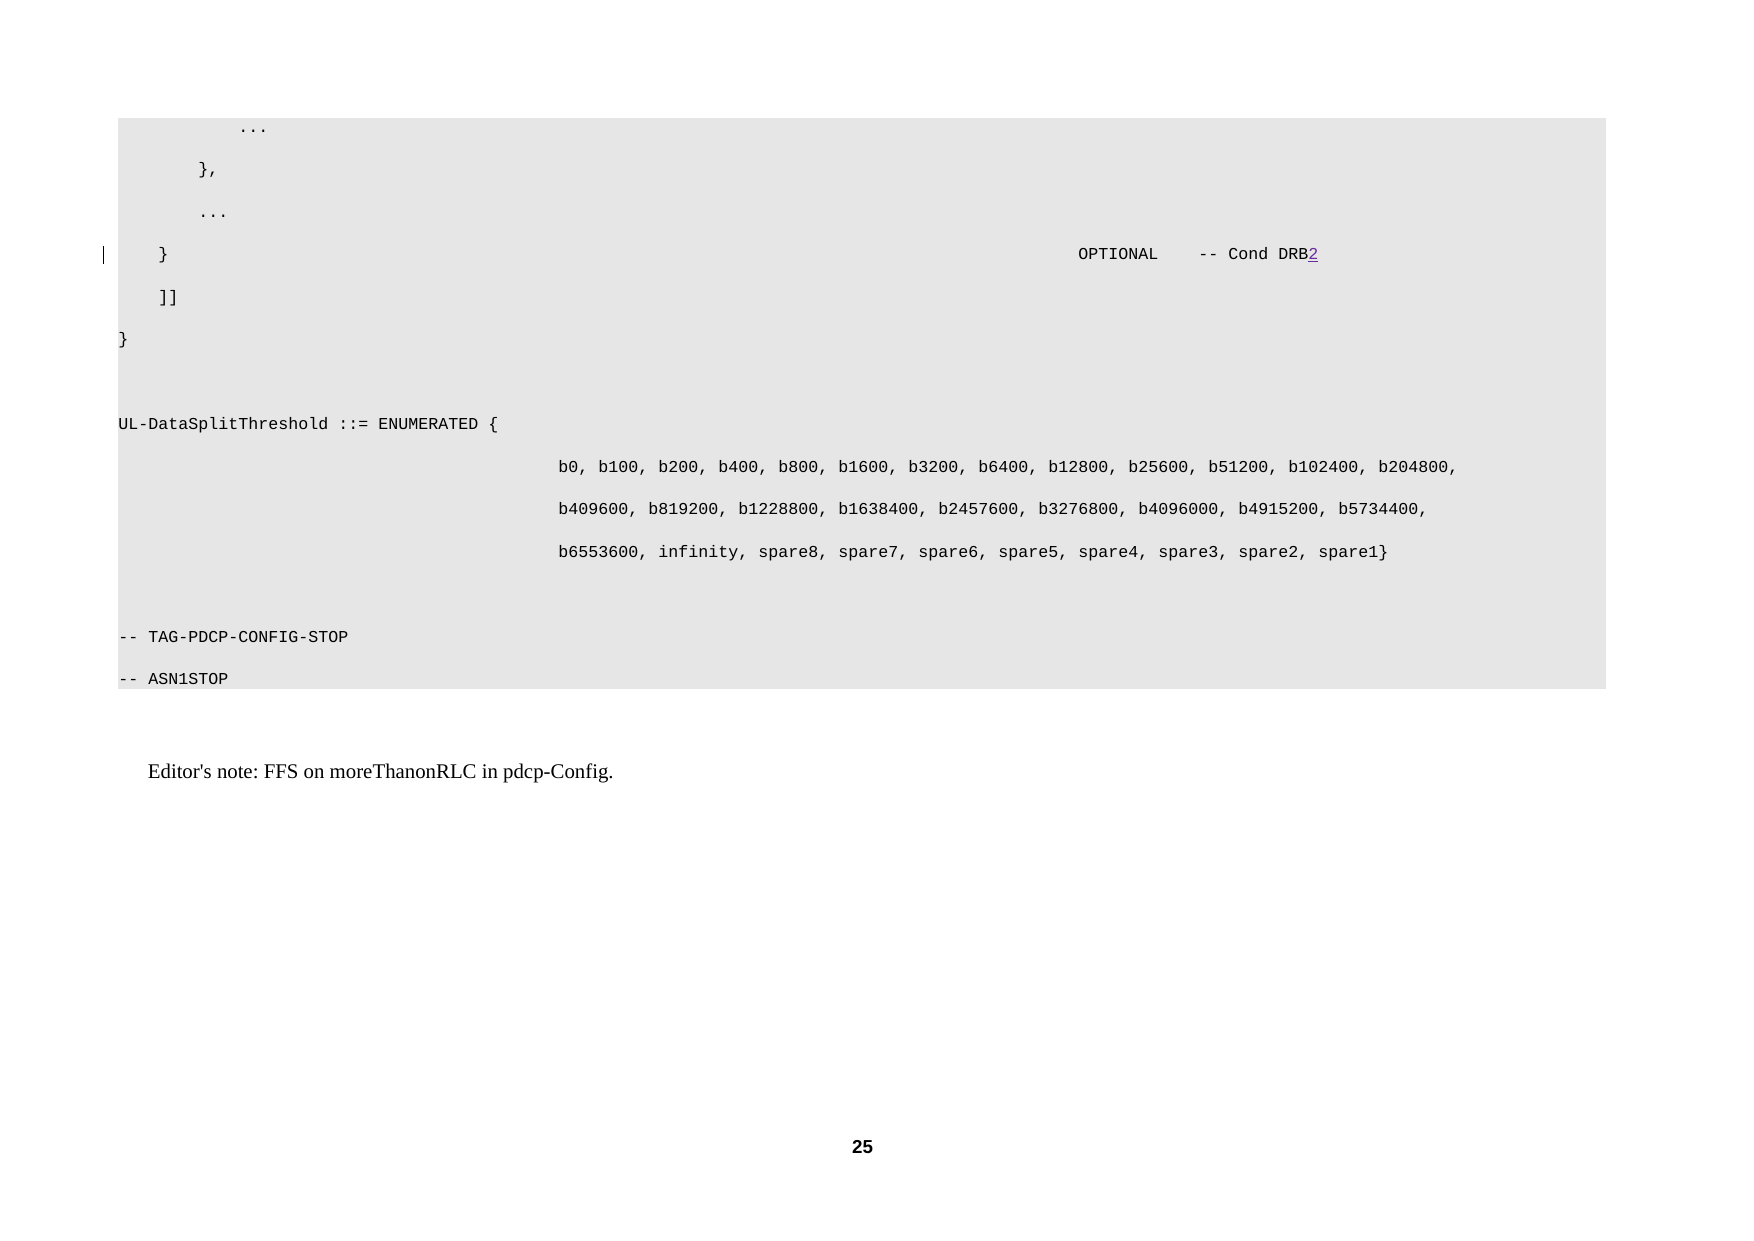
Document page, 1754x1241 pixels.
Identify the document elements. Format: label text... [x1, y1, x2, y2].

text }, [118, 161, 1606, 179]
text ... [118, 118, 1606, 137]
text ... [118, 203, 1606, 222]
text } OPTIONAL -- Cond DRB [118, 246, 1606, 264]
text } [118, 331, 1606, 349]
text UL-DataSplitThreshold ::= ENUMERATED { [118, 416, 1606, 434]
text Editor's note: FFS on moreThanonRLC in pdcp-Config. [148, 759, 1606, 783]
text ]] [118, 288, 1606, 307]
text -- ASN1STOP [118, 671, 1606, 689]
text b0, b100, b200, b400, b800, b1600, b3200, b6400, b12800, b25600, b51200, b102400, b204800, [118, 458, 1606, 477]
text b409600, b819200, b1228800, b1638400, b2457600, b3276800, b4096000, b4915200, b5734400, [118, 501, 1606, 519]
text -- TAG-PDCP-CONFIG-STOP [118, 628, 1606, 647]
text b6553600, infinity, spare8, spare7, spare6, spare5, spare4, spare3, spare2, spare1} [118, 543, 1606, 562]
